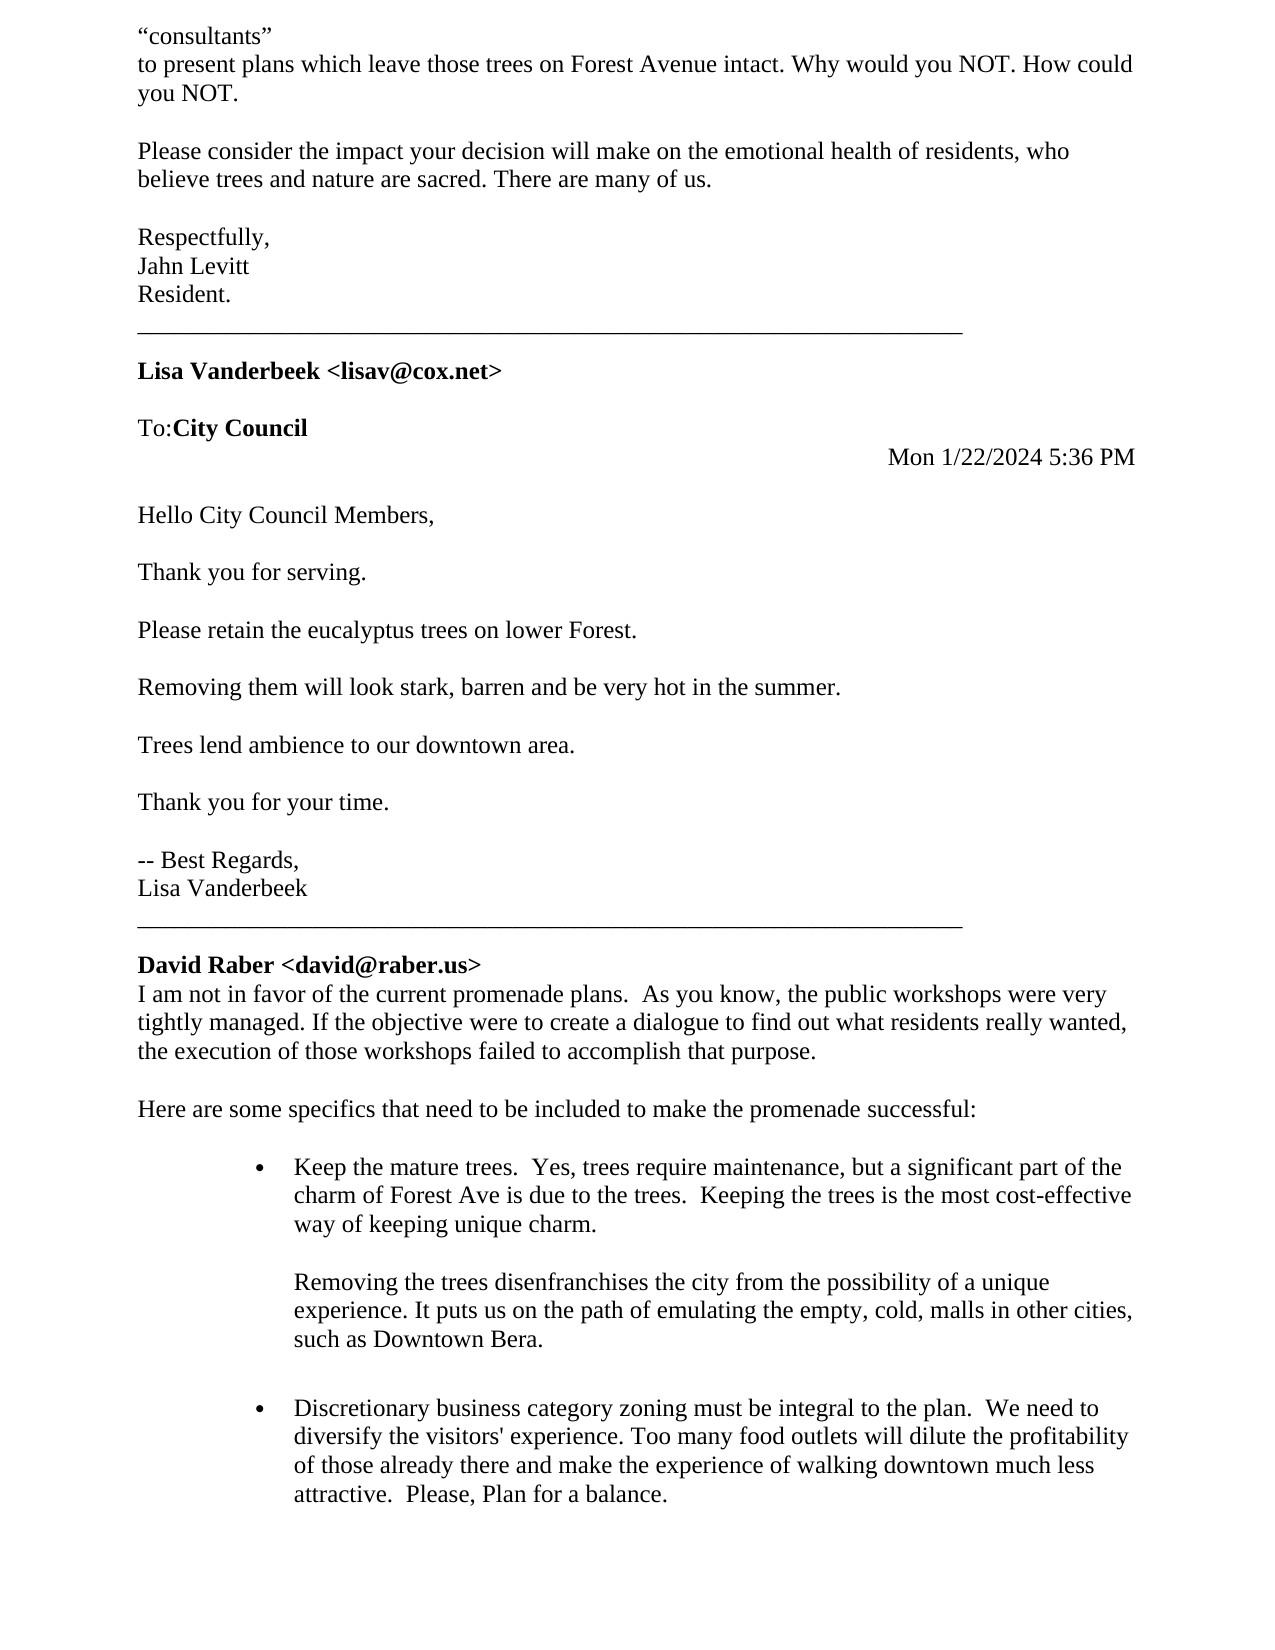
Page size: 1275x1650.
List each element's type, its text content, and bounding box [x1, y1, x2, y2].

text To:​City Council​ [137, 413, 1135, 442]
text __________________________________________________________________ [137, 902, 1135, 931]
text David Raber <david@raber.us> [137, 950, 1135, 979]
list Discretionary business category zoning must be integral to the plan. We need to diversify the visitors' experience. Too many food outlets will dilute the profitability of those already there and make the experience of walking downtown much less attractive. Please, Plan for a balance. [256, 1393, 1135, 1547]
text Lisa Vanderbeek <lisav@cox.net> [137, 356, 1135, 385]
text Hello City Council Members, Thank you for serving. Please retain the eucalyptus trees on lower Forest. Removing them will look stark, barren and be very hot in the summer. Trees lend ambience to our downtown area. Thank you for your time. -- Best Regards, Lisa Vanderbeek [137, 471, 1135, 902]
text Mon 1/22/2024 5:36 PM [137, 442, 1135, 471]
text Here are some specifics that need to be included to make the promenade successful: [137, 1094, 1135, 1122]
list Keep the mature trees. Yes, trees require maintenance, but a significant part of the charm of Forest Ave is due to the trees. Keeping the trees is the most cost-effective way of keeping unique charm. Removing the trees disenfranchises the city from the possibility of a unique experience. It puts us on the path of emulating the empty, cold, malls in other cities, such as Downtown Bera. [256, 1152, 1135, 1393]
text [137, 21, 1135, 308]
text __________________________________________________________________ [137, 308, 1135, 337]
text I am not in favor of the current promenade plans. As you know, the public workshops were very tightly managed. If the objective were to create a dialogue to find out what residents really wanted, the execution of those workshops failed to accomplish that purpose. [137, 979, 1135, 1065]
